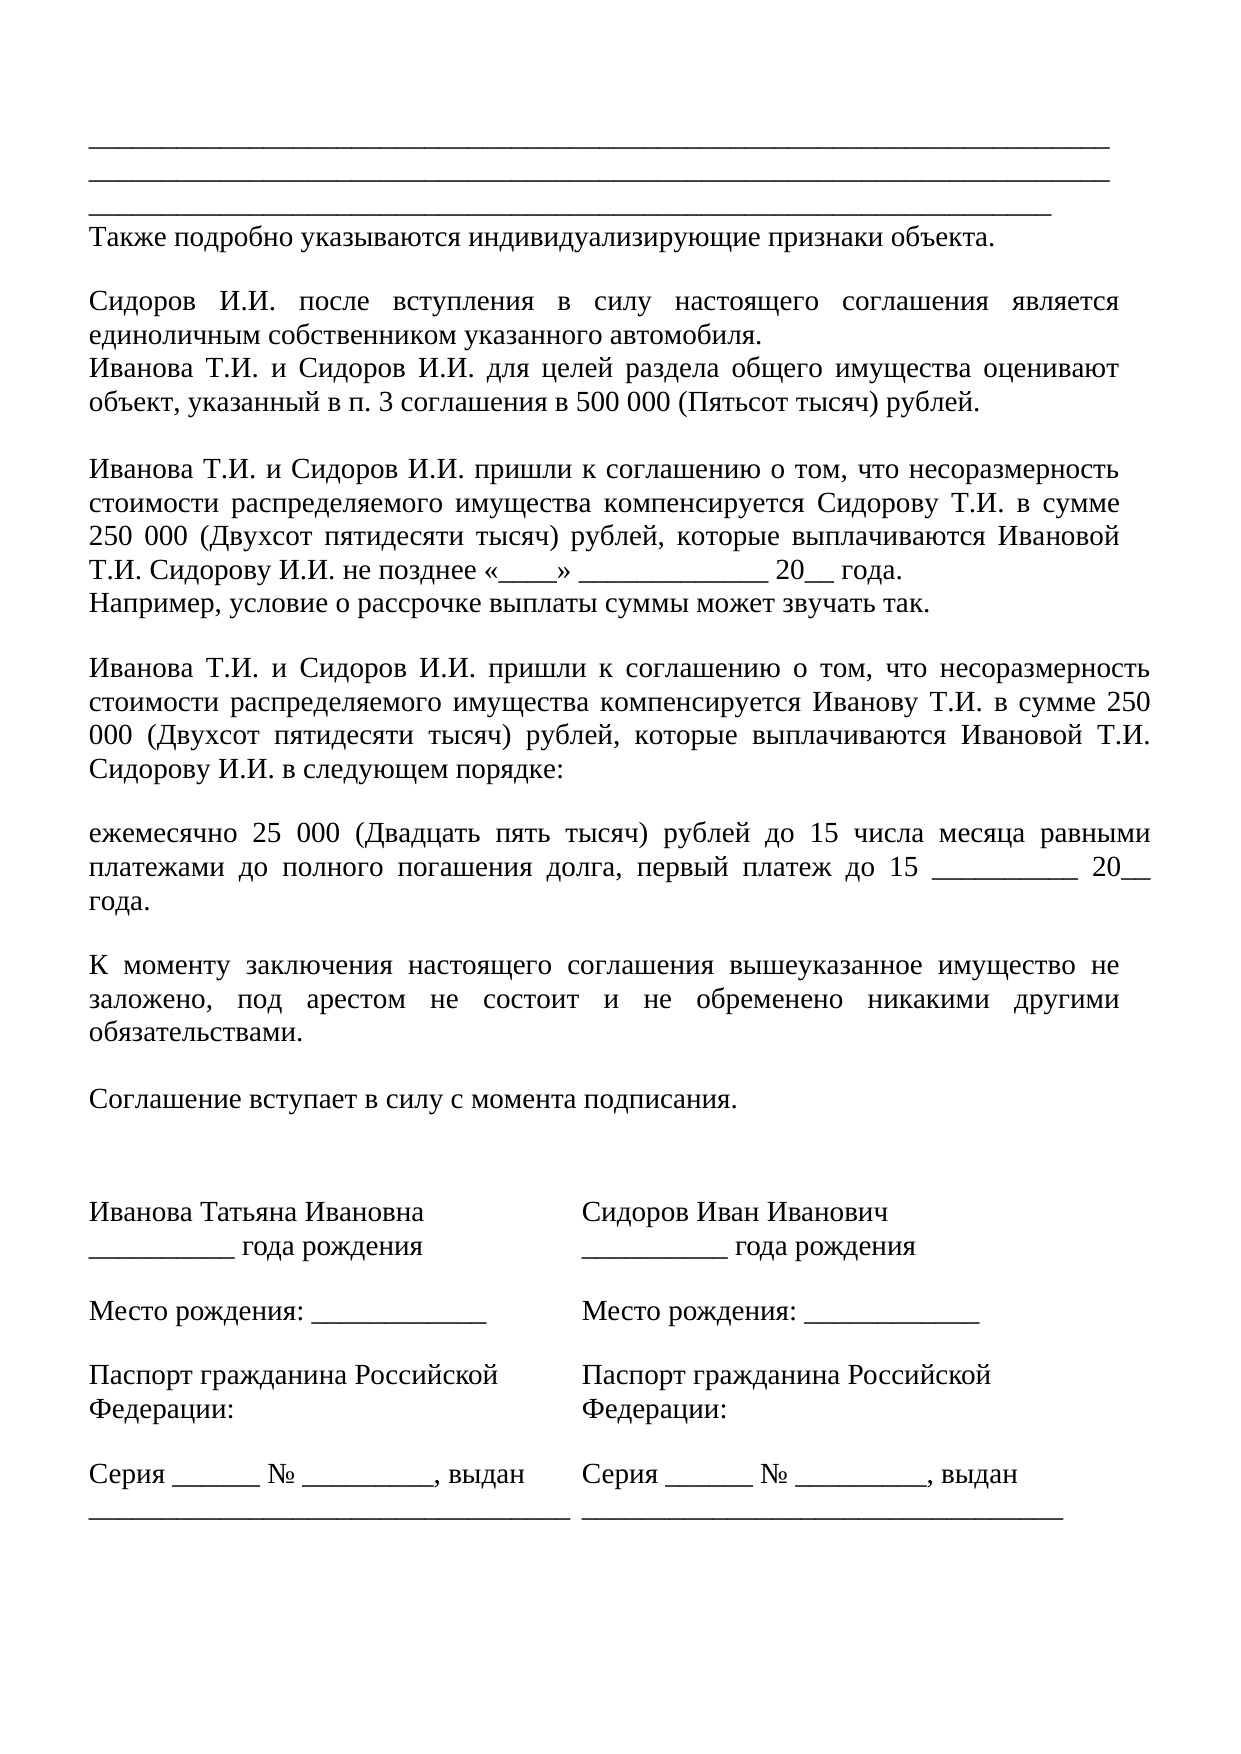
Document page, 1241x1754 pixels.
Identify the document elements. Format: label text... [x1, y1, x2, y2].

text К моменту заключения настоящего соглашения вышеуказанное имущество не заложено, под арестом не состоит и не обременено никакими другими обязательствами. [89, 947, 1120, 1048]
text ежемесячно 25 000 (Двадцать пять тысяч) рублей до 15 числа месяца равными платежами до полного погашения долга, первый платеж до 15 __________ 20__ года. [89, 816, 1152, 916]
text Также подробно указываются индивидуализирующие признаки объекта. [89, 219, 1152, 252]
text Иванова Т.И. и Сидоров И.И. пришли к соглашению о том, что несоразмерность стоимости распределяемого имущества компенсируется Сидорову Т.И. в сумме 250 000 (Двухсот пятидесяти тысяч) рублей, которые выплачиваются Ивановой Т.И. Сидорову И.И. не позднее «____» _____________ 20__ года. [89, 451, 1120, 585]
text Иванова Т.И. и Сидоров И.И. пришли к соглашению о том, что несоразмерность стоимости распределяемого имущества компенсируется Иванову Т.И. в сумме 250 000 (Двухсот пятидесяти тысяч) рублей, которые выплачиваются Ивановой Т.И. Сидорову И.И. в следующем порядке: [89, 650, 1152, 784]
text Иванова Т.И. и Сидоров И.И. для целей раздела общего имущества оценивают объект, указанный в п. 3 соглашения в 500 000 (Пятьсот тысяч) рублей. [89, 351, 1120, 418]
text Соглашение вступает в силу с момента подписания. [89, 1082, 1120, 1115]
text Сидоров И.И. после вступления в силу настоящего соглашения является единоличным собственником указанного автомобиля. [89, 283, 1120, 351]
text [89, 118, 1120, 219]
text Например, условие о рассрочке выплаты суммы может звучать так. [89, 585, 1152, 619]
